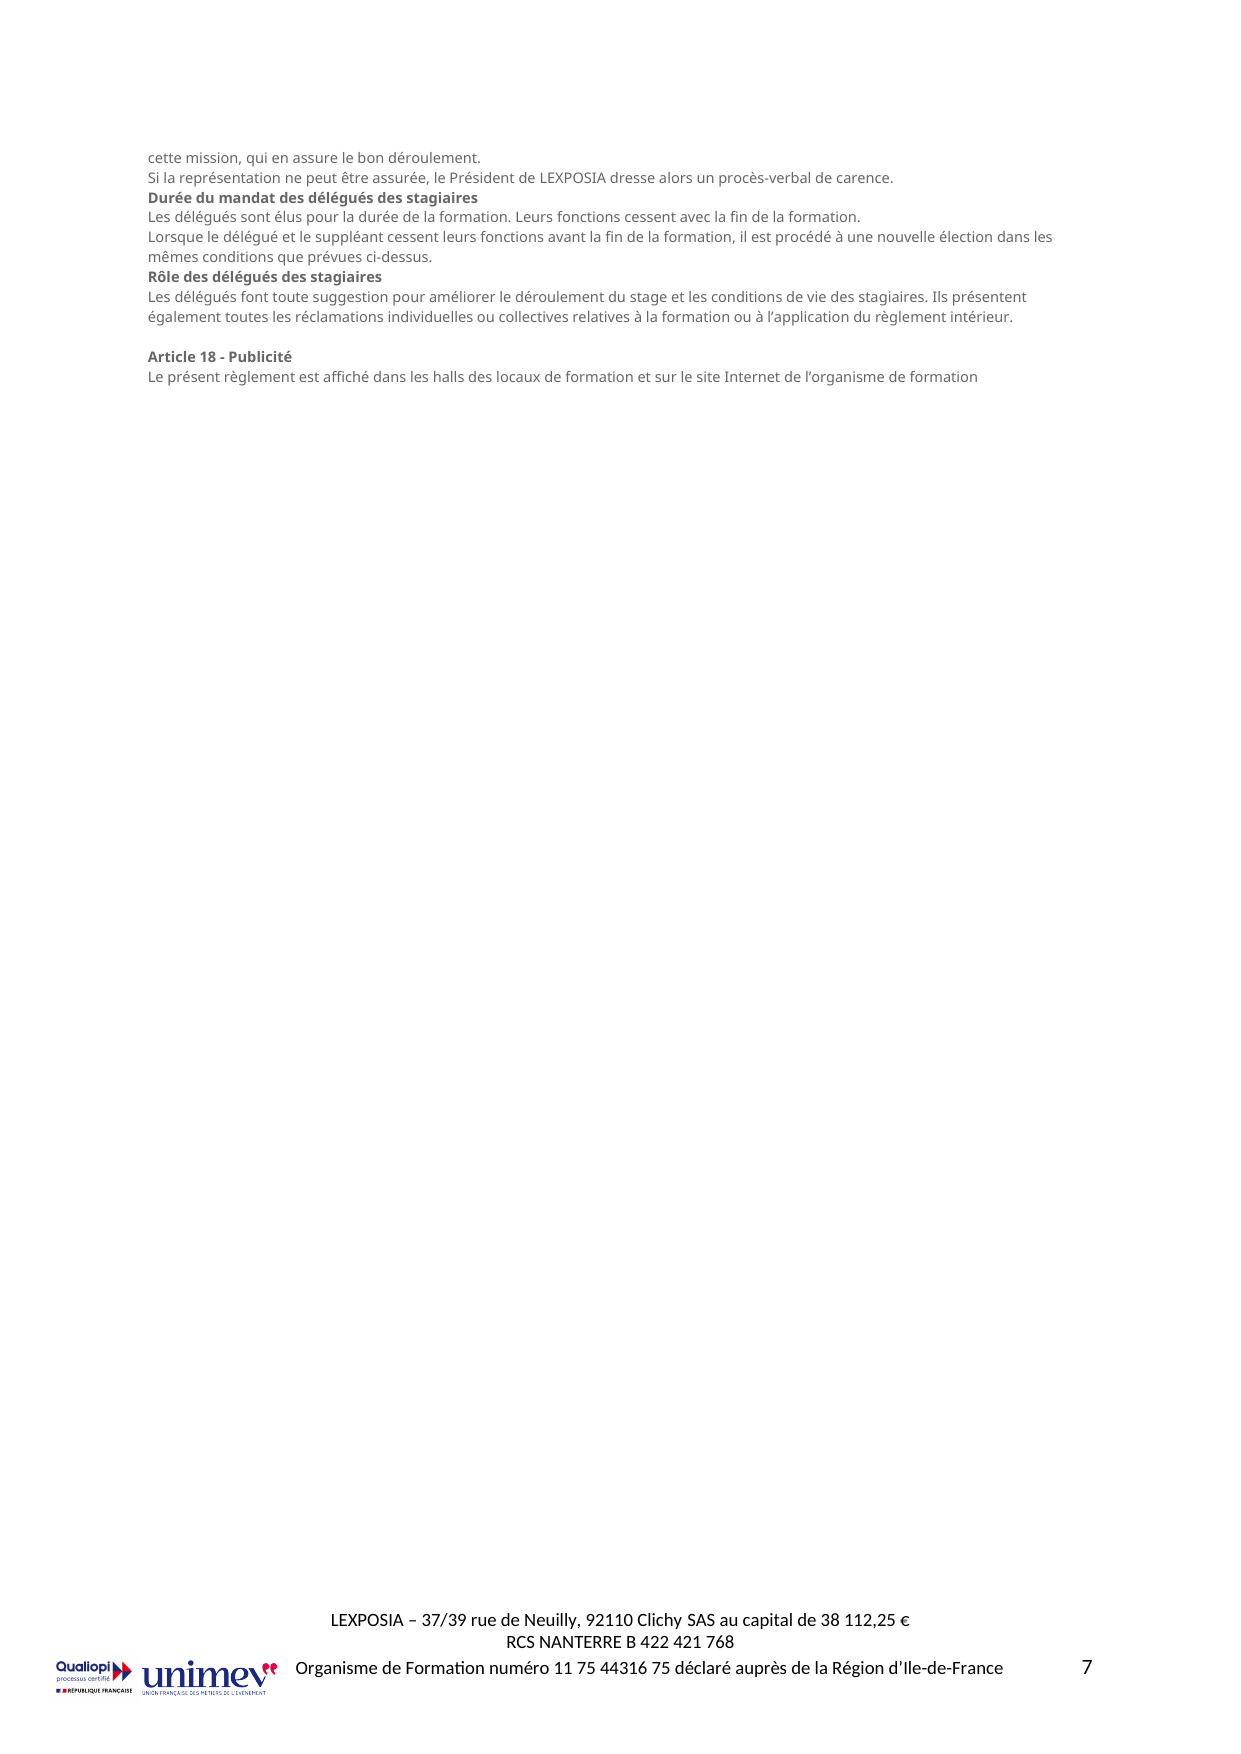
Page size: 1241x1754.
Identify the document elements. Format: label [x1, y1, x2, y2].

picture [46, 1636, 301, 1719]
picture [297, 1663, 301, 1673]
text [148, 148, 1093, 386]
